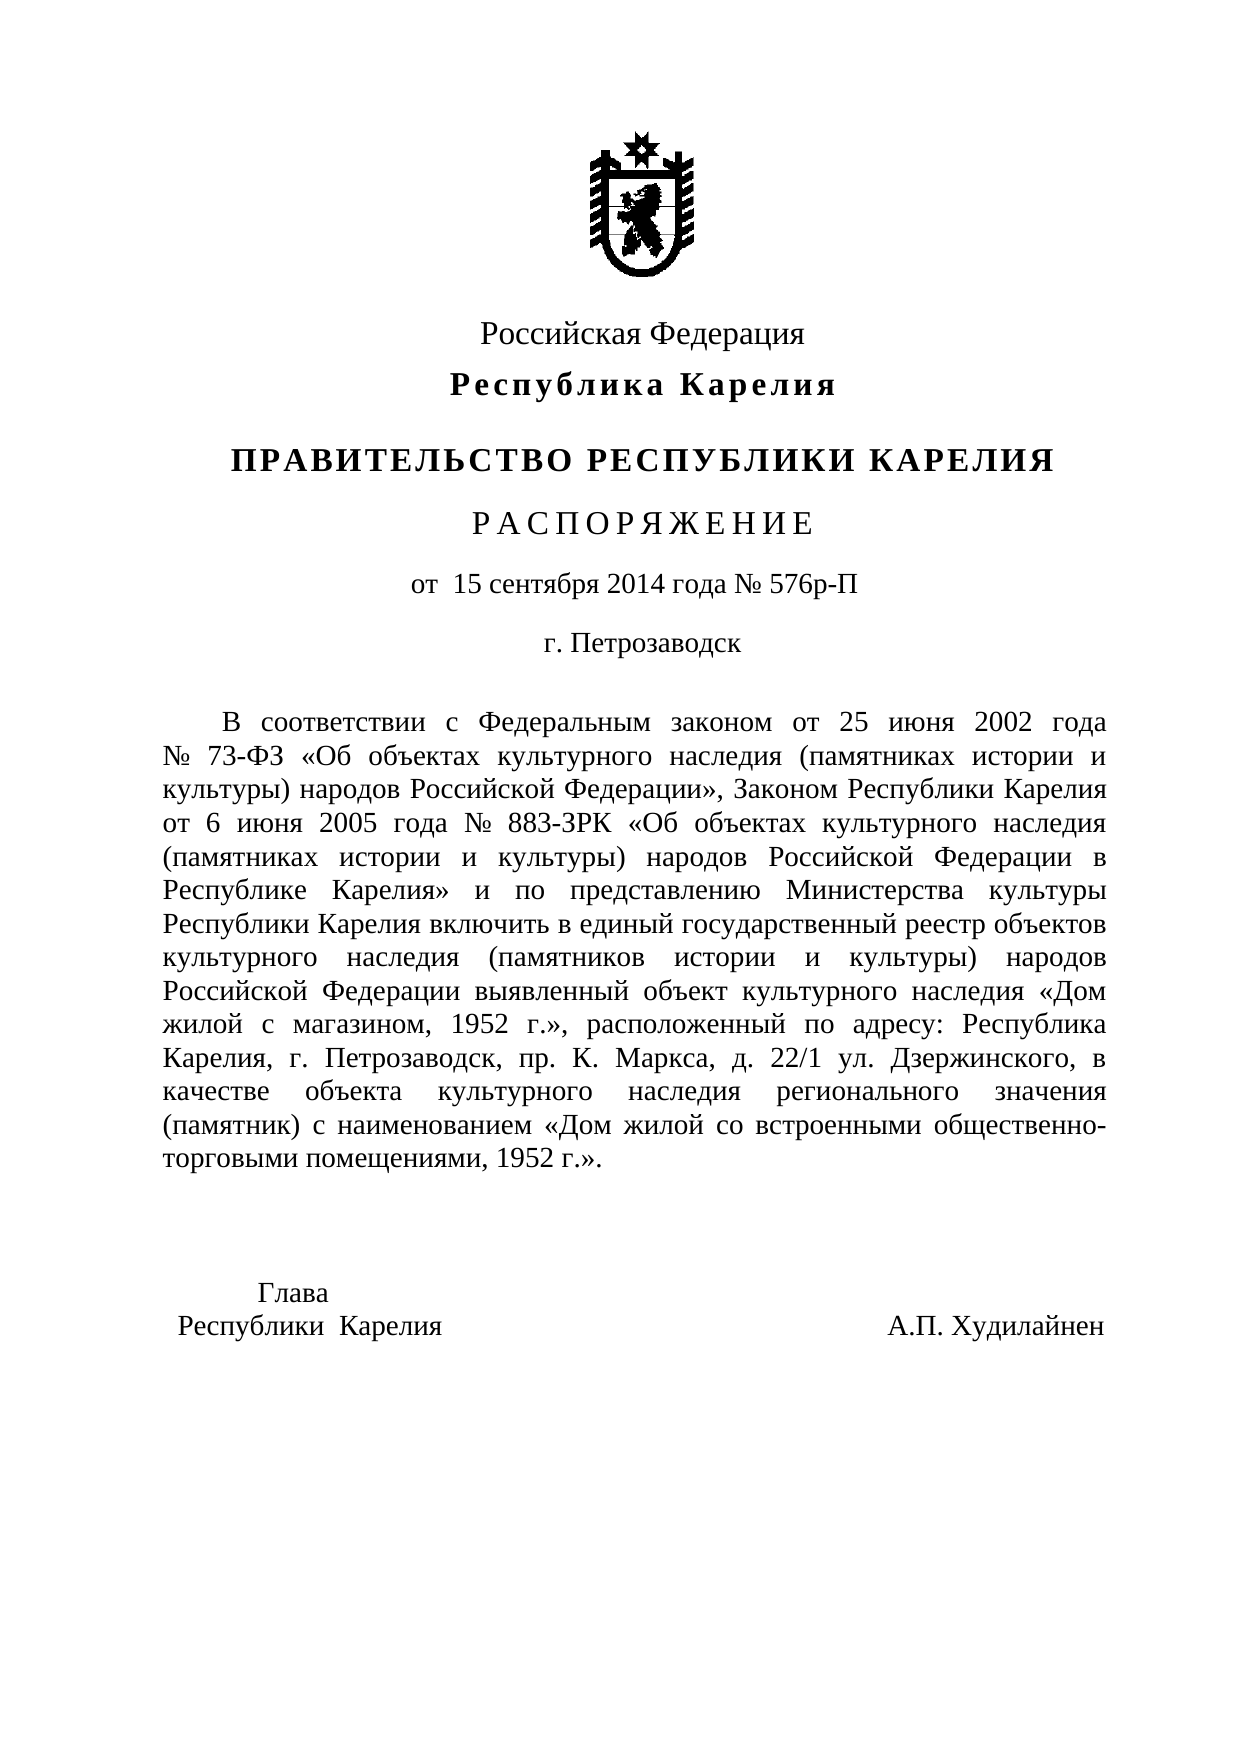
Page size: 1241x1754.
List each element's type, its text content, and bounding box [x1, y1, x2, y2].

subtitle РАСПОРЯЖЕНИЕ [177, 503, 1107, 541]
text от 15 сентября 2014 года № 576р-П [177, 566, 1107, 600]
text В соответствии с Федеральным законом от 25 июня 2002 года № 73-ФЗ «Об объектах культурного наследия (памятниках истории и культуры) народов Российской Федерации», Законом Республики Карелия от 6 июня 2005 года № 883-ЗРК «Об объектах культурного наследия (памятниках истории и культуры) народов Российской Федерации в Республике Карелия» и по представлению Министерства культуры Республики Карелия включить в единый государственный реестр объектов культурного наследия (памятников истории и культуры) народов Российской Федерации выявленный объект культурного наследия «Дом жилой с магазином, 1952 г.», расположенный по адресу: Республика Карелия, г. Петрозаводск, пр. К. Маркса, д. 22/1 ул. Дзержинского, в качестве объекта культурного наследия регионального значения (памятник) с наименованием «Дом жилой со встроенными общественно-торговыми помещениями, 1952 г.». [162, 704, 1107, 1174]
text г. Петрозаводск [177, 625, 1107, 658]
picture [571, 118, 713, 301]
text Глава [177, 1275, 1107, 1308]
text Республики Карелия А.П. Худилайнен [177, 1308, 1107, 1342]
subtitle ПРАВИТЕЛЬСТВО РЕСПУБЛИКИ КАРЕЛИЯ [177, 440, 1107, 478]
subtitle Российская Федерация [177, 313, 1107, 351]
subtitle Республика Карелия [177, 364, 1107, 402]
